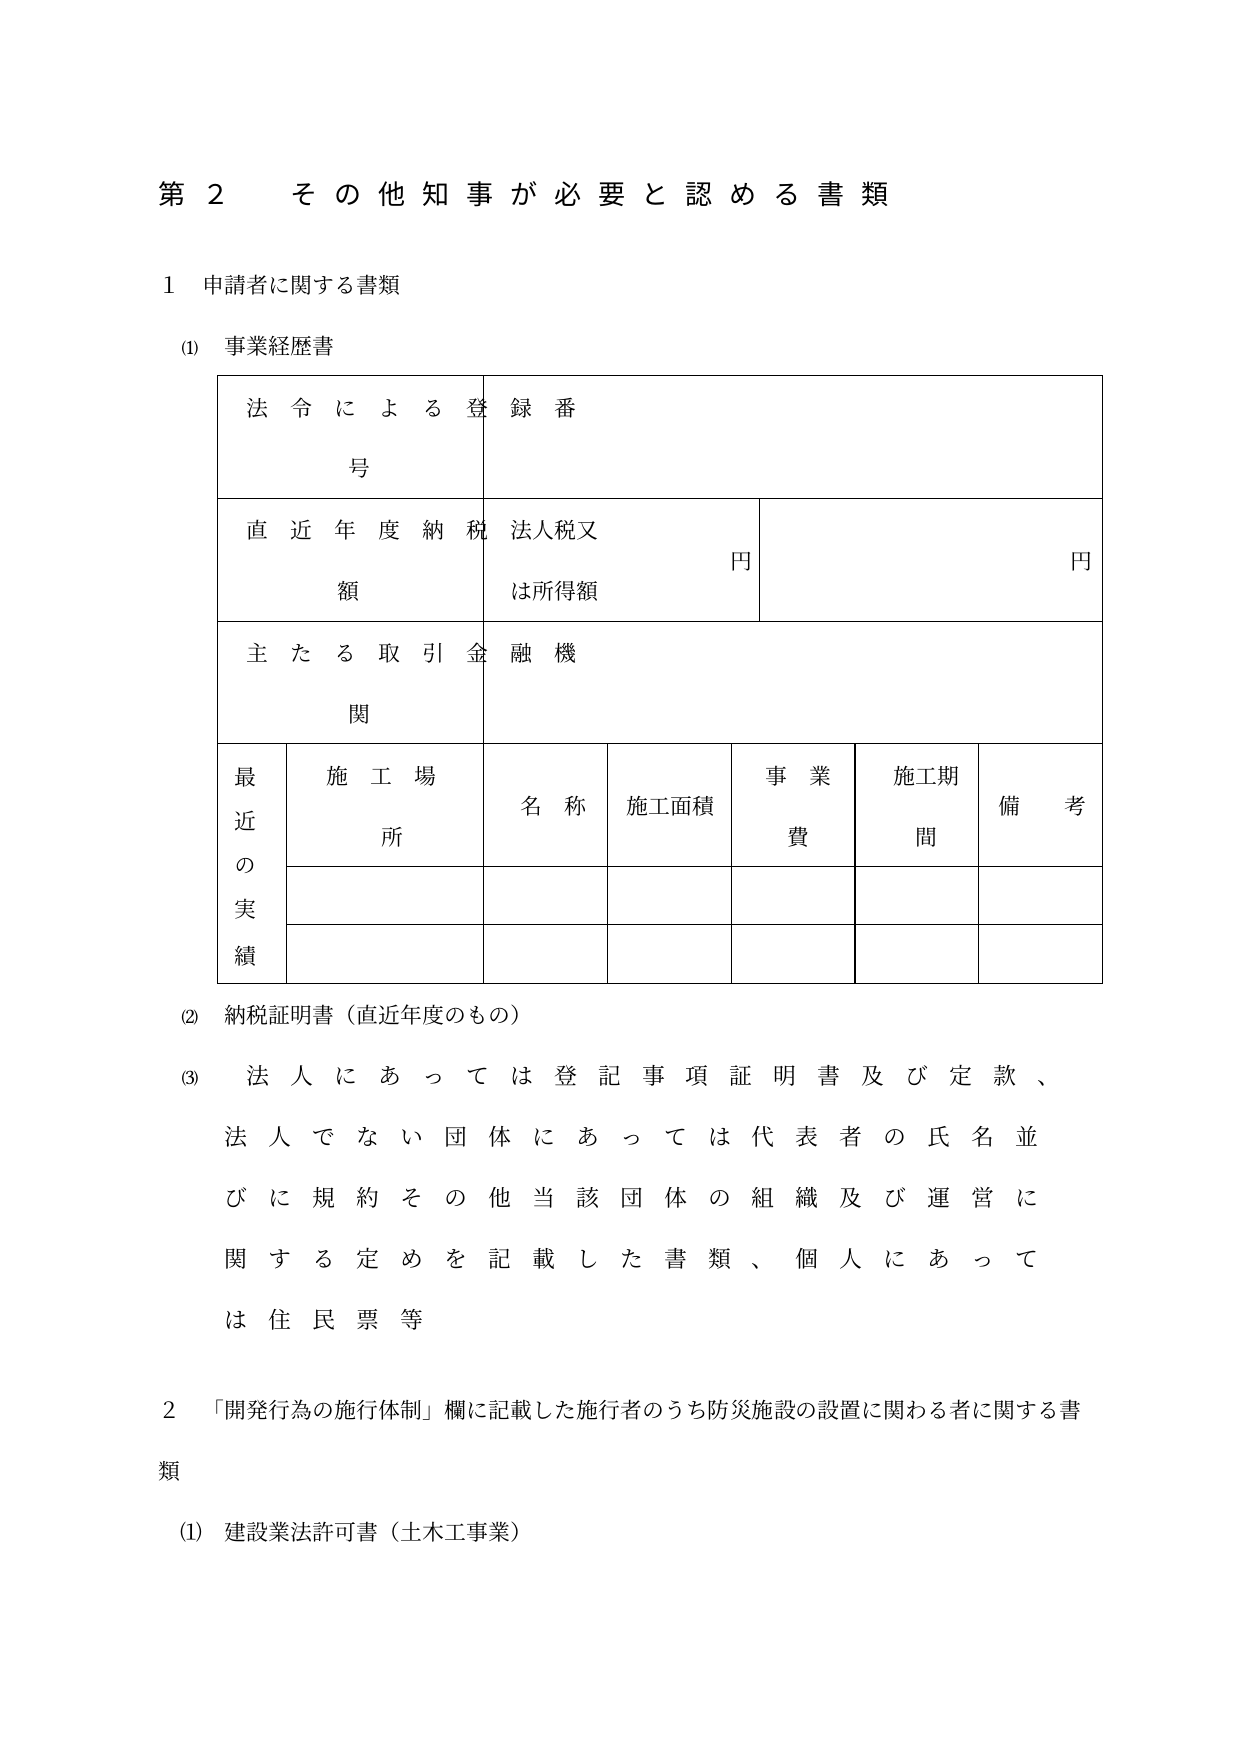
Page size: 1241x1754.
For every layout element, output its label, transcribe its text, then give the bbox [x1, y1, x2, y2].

table_cell 円 [704, 499, 759, 621]
table_cell [608, 867, 731, 924]
table_cell [856, 867, 978, 924]
table_cell 施工期間 [856, 744, 978, 866]
table_header 法令による登録番号 [218, 376, 483, 498]
text ２ 「開発行為の施行体制」欄に記載した施行者のうち防災施設の設置に関わる者に関する書類 [158, 1379, 1097, 1501]
table_cell [484, 925, 607, 983]
table_cell [484, 622, 1102, 743]
table_cell 施工面積 [608, 744, 731, 866]
table_cell 備 考 [979, 744, 1102, 866]
table_cell [760, 499, 1043, 621]
table_cell 事 業 費 [732, 744, 854, 866]
table_cell [484, 867, 607, 924]
table_cell [979, 867, 1102, 924]
table_cell [979, 925, 1102, 983]
table_cell 直近年度納税額 [218, 499, 483, 621]
table_cell 主たる取引金融機関 [218, 622, 483, 743]
table_cell 最近の実績 [218, 744, 286, 983]
table_cell [608, 925, 731, 983]
text ⑶ 法人にあっては登記事項証明書及び定款、法人でない団体にあっては代表者の氏名並びに規約その他当該団体の組織及び運営に関する定めを記載した書類、個人にあっては住民票等 [181, 1044, 1082, 1349]
text １ 申請者に関する書類 [158, 253, 1059, 314]
table_cell [856, 925, 978, 983]
table_cell 施工場所 [287, 744, 483, 866]
table_cell 法人税又 は所得額 [484, 499, 703, 621]
text ⑴ 建設業法許可書（土木工事業） [158, 1501, 1082, 1562]
table_cell [732, 867, 854, 924]
table_cell 円 [1043, 499, 1102, 621]
text ⑵ 納税証明書（直近年度のもの） [158, 984, 1059, 1044]
table_header [484, 376, 1102, 498]
text 第２ その他知事が必要と認める書類 [158, 162, 1060, 223]
table_cell [287, 867, 483, 924]
table_cell [732, 925, 854, 983]
table_cell 名 称 [484, 744, 607, 866]
text ⑴ 事業経歴書 [158, 314, 1059, 375]
table_cell [287, 925, 483, 983]
